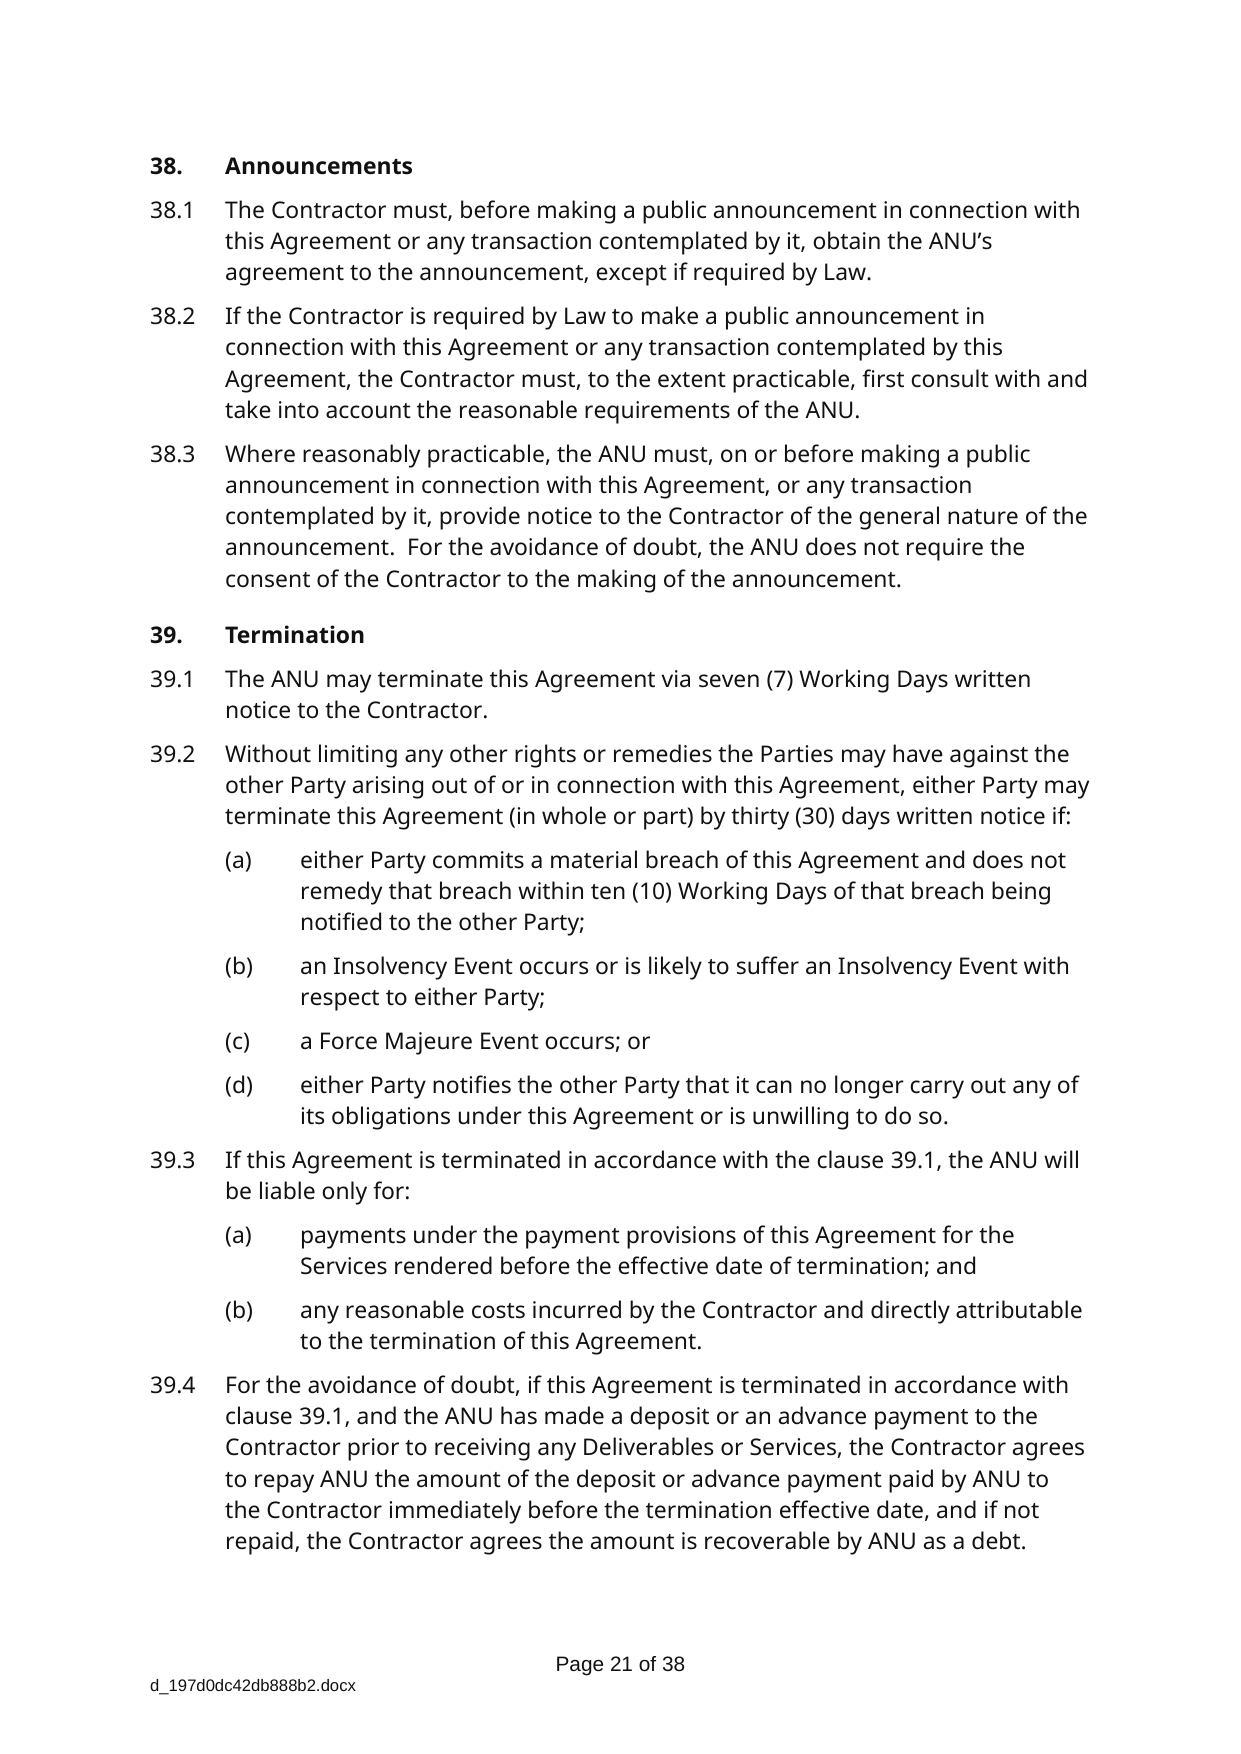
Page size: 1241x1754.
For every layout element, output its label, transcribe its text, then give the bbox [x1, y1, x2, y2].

subtitle The Contractor must, before making a public announcement in connection with this Agreement or any transaction contemplated by it, obtain the ANU’s agreement to the announcement, except if required by Law. [150, 194, 1090, 287]
subtitle payments under the payment provisions of this Agreement for the Services rendered before the effective date of termination; and [225, 1219, 1090, 1281]
subtitle any reasonable costs incurred by the Contractor and directly attributable to the termination of this Agreement. [225, 1294, 1090, 1356]
subtitle either Party notifies the other Party that it can no longer carry out any of its obligations under this Agreement or is unwilling to do so. [225, 1069, 1090, 1131]
subtitle If the Contractor is required by Law to make a public announcement in connection with this Agreement or any transaction contemplated by this Agreement, the Contractor must, to the extent practicable, first consult with and take into account the reasonable requirements of the ANU. [150, 300, 1090, 425]
subtitle either Party commits a material breach of this Agreement and does not remedy that breach within ten (10) Working Days of that breach being notified to the other Party; [225, 844, 1090, 937]
subtitle a Force Majeure Event occurs; or [225, 1025, 1090, 1056]
subtitle The ANU may terminate this Agreement via seven (7) Working Days written notice to the Contractor. [150, 662, 1090, 725]
subtitle Announcements [150, 150, 1090, 181]
subtitle If this Agreement is terminated in accordance with the clause 39.1, the ANU will be liable only for: [150, 1144, 1090, 1206]
subtitle Without limiting any other rights or remedies the Parties may have against the other Party arising out of or in connection with this Agreement, either Party may terminate this Agreement (in whole or part) by thirty (30) days written notice if: [150, 737, 1090, 831]
subtitle an Insolvency Event occurs or is likely to suffer an Insolvency Event with respect to either Party; [225, 950, 1090, 1012]
subtitle For the avoidance of doubt, if this Agreement is terminated in accordance with clause 39.1, and the ANU has made a deposit or an advance payment to the Contractor prior to receiving any Deliverables or Services, the Contractor agrees to repay ANU the amount of the deposit or advance payment paid by ANU to the Contractor immediately before the termination effective date, and if not repaid, the Contractor agrees the amount is recoverable by ANU as a debt. [150, 1369, 1090, 1556]
subtitle Where reasonably practicable, the ANU must, on or before making a public announcement in connection with this Agreement, or any transaction contemplated by it, provide notice to the Contractor of the general nature of the announcement. For the avoidance of doubt, the ANU does not require the consent of the Contractor to the making of the announcement. [150, 437, 1090, 594]
subtitle Termination [150, 619, 1090, 650]
